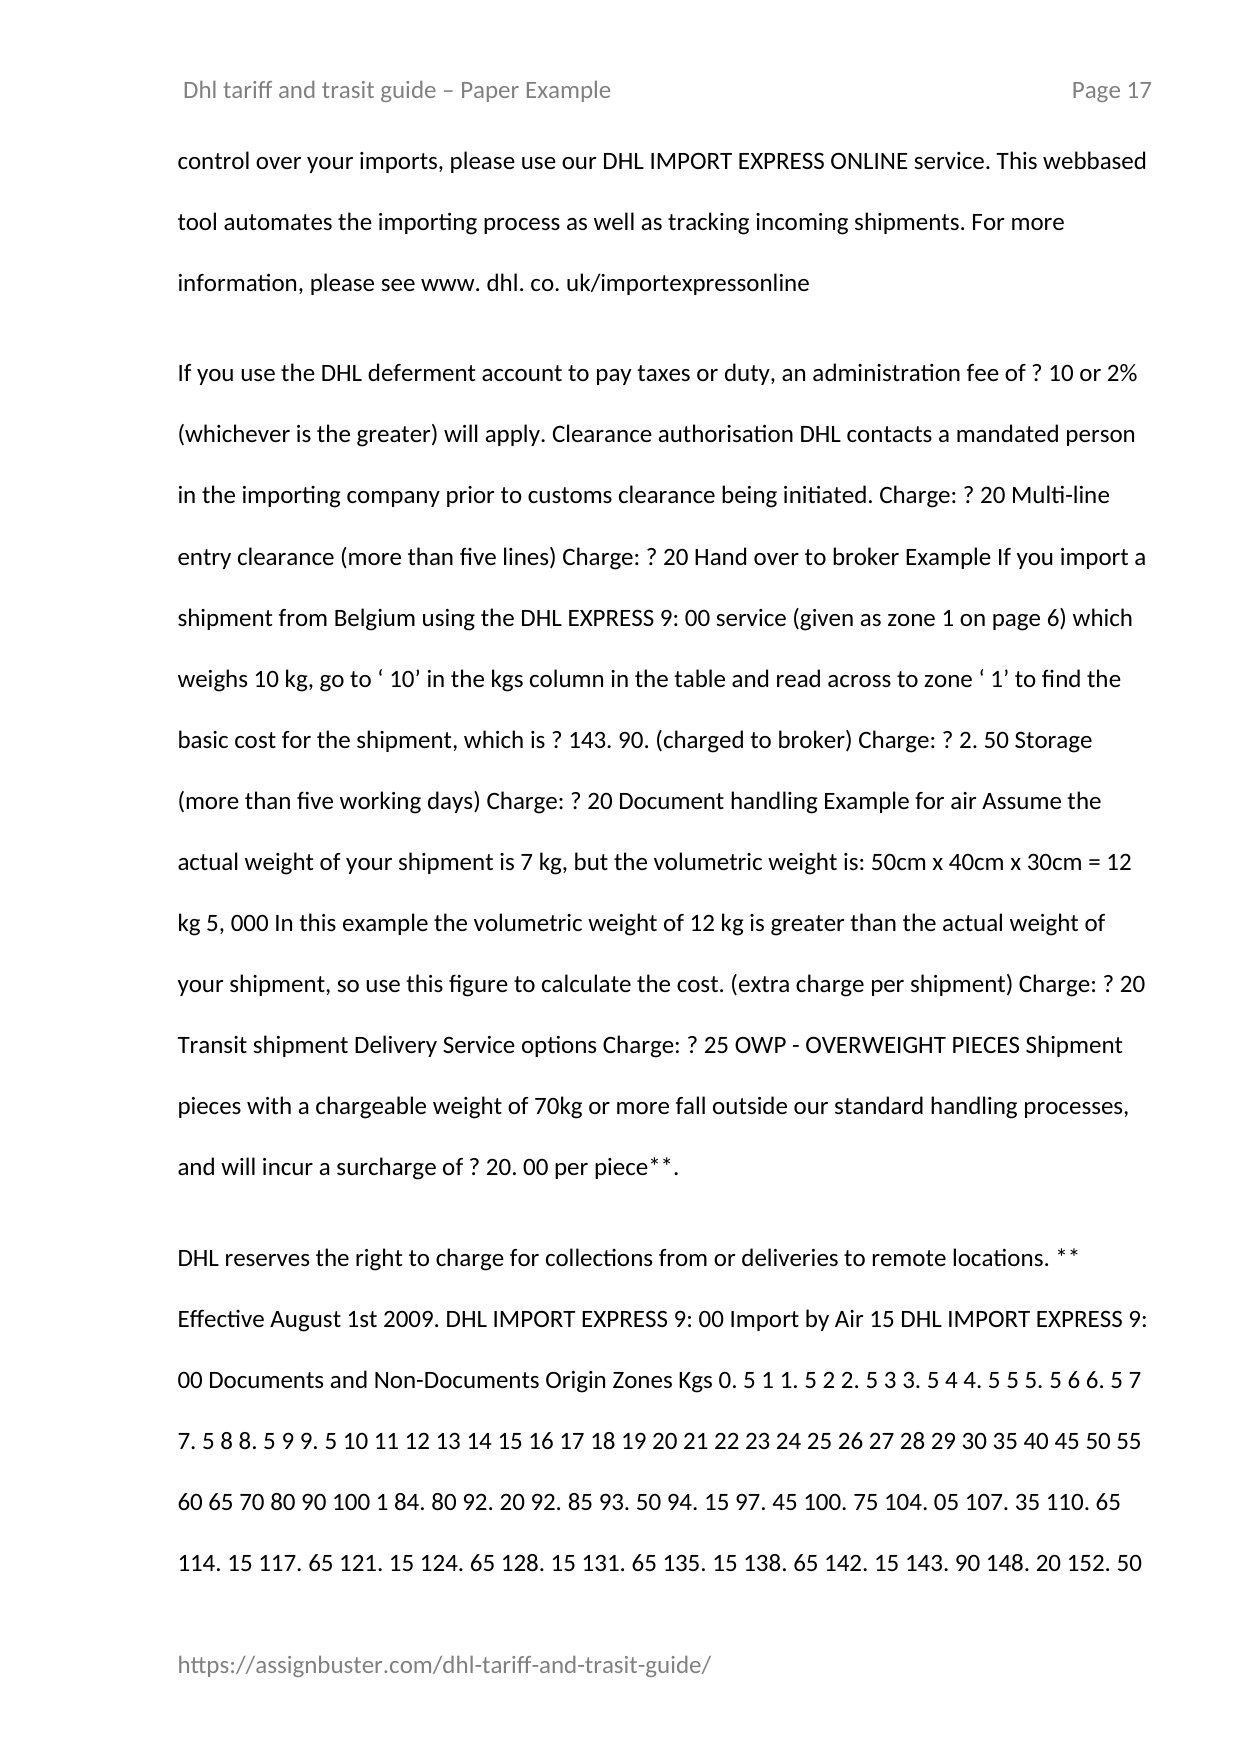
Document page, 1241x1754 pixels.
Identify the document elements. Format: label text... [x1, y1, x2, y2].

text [177, 1242, 1152, 1577]
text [177, 145, 1152, 298]
text If you use the DHL deferment account to pay taxes or duty, an administration fee of ? 10 or 2% (whichever is the greater) will apply. Clearance authorisation DHL contacts a mandated person in the importing company prior to customs clearance being initiated. Charge: ? 20 Multi-line entry clearance (more than five lines) Charge: ? 20 Hand over to broker Example If you import a shipment from Belgium using the DHL EXPRESS 9: 00 service (given as zone 1 on page 6) which weighs 10 kg, go to ‘ 10’ in the kgs column in the table and read across to zone ‘ 1’ to find the basic cost for the shipment, which is ? 143. 90. (charged to broker) Charge: ? 2. 50 Storage (more than five working days) Charge: ? 20 Document handling Example for air Assume the actual weight of your shipment is 7 kg, but the volumetric weight is: 50cm x 40cm x 30cm = 12 kg 5, 000 In this example the volumetric weight of 12 kg is greater than the actual weight of your shipment, so use this figure to calculate the cost. (extra charge per shipment) Charge: ? 20 Transit shipment Delivery Service options Charge: ? 25 OWP - OVERWEIGHT PIECES Shipment pieces with a chargeable weight of 70kg or more fall outside our standard handling processes, and will incur a surcharge of ? 20. 00 per piece**. [177, 358, 1152, 1182]
